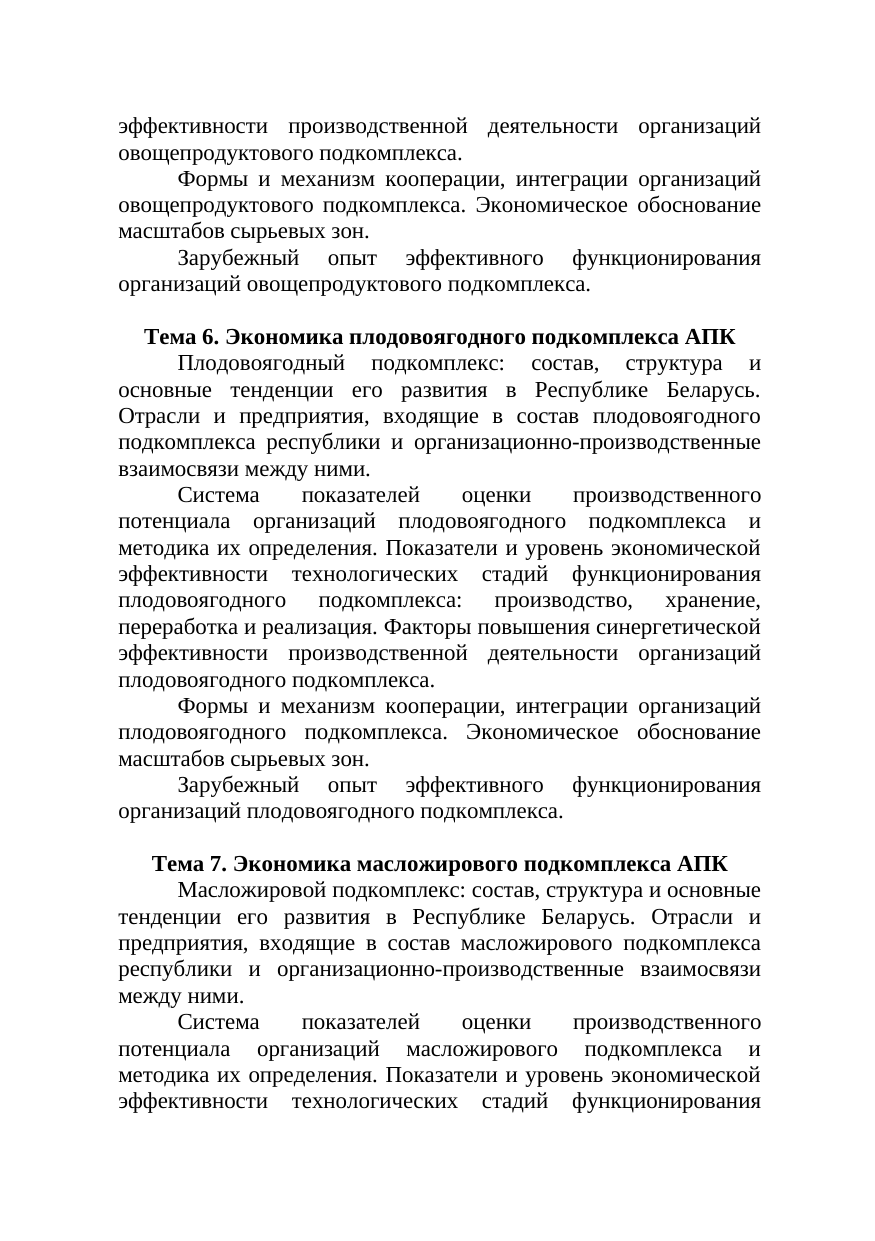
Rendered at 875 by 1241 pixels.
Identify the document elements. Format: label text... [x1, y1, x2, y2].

text Формы и механизм кооперации, интеграции организаций плодовоягодного подкомплекса. Экономическое обоснование масштабов сырьевых зон. [118, 692, 762, 771]
text Зарубежный опыт эффективного функционирования организаций овощепродуктового подкомплекса. [118, 244, 762, 297]
text Тема 6. Экономика плодовоягодного подкомплекса АПК [118, 323, 762, 349]
text Система показателей оценки производственного потенциала организаций плодовоягодного подкомплекса и методика их определения. Показатели и уровень экономической эффективности технологических стадий функционирования плодовоягодного подкомплекса: производство, хранение, переработка и реализация. Факторы повышения синергетической эффективности производственной деятельности организаций плодовоягодного подкомплекса. [118, 481, 762, 692]
text Тема 7. Экономика масложирового подкомплекса АПК [118, 850, 762, 876]
text Плодовоягодный подкомплекс: состав, структура и основные тенденции его развития в Республике Беларусь. Отрасли и предприятия, входящие в состав плодовоягодного подкомплекса республики и организационно-производственные взаимосвязи между ними. [118, 349, 762, 481]
text Масложировой подкомплекс: состав, структура и основные тенденции его развития в Республике Беларусь. Отрасли и предприятия, входящие в состав масложирового подкомплекса республики и организационно-производственные взаимосвязи между ними. [118, 876, 762, 1008]
text Зарубежный опыт эффективного функционирования организаций плодовоягодного подкомплекса. [118, 771, 762, 824]
text Формы и механизм кооперации, интеграции организаций овощепродуктового подкомплекса. Экономическое обоснование масштабов сырьевых зон. [118, 165, 762, 244]
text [118, 1008, 762, 1114]
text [118, 112, 762, 165]
